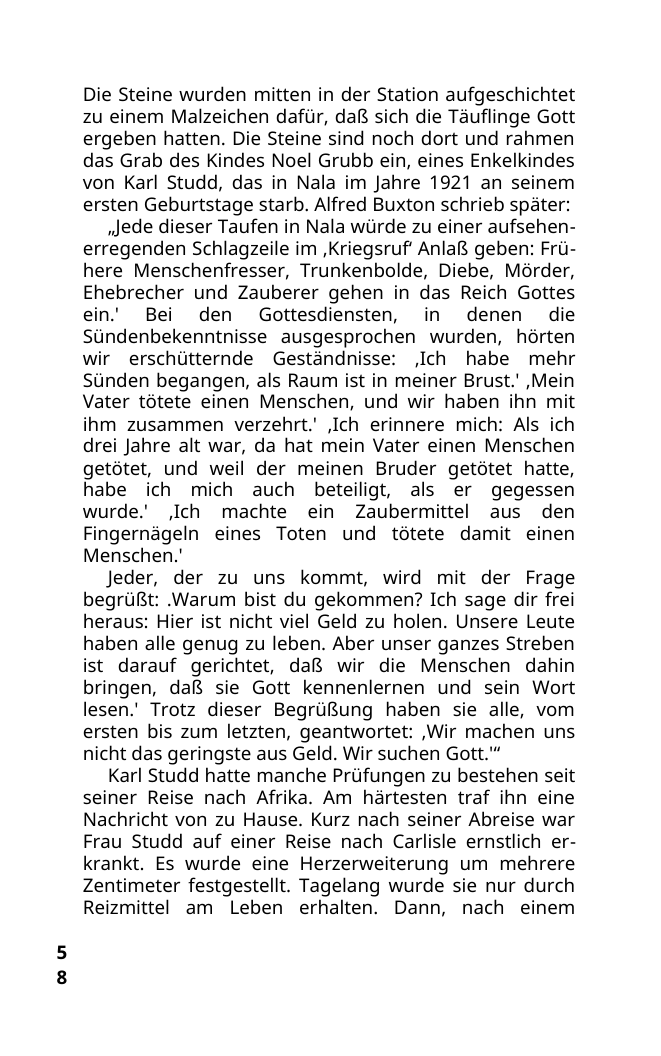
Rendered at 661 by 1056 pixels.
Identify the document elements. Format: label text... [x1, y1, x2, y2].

text „Jede dieser Taufen in Nala würde zu einer aufsehenerregenden Schlagzeile im ,Kriegsruf‘ Anlaß geben: Frühere Menschenfresser, Trunkenbolde, Diebe, Mörder, Ehebrecher und Zauberer gehen in das Reich Gottes ein.' Bei den Gottesdiensten, in denen die Sündenbekenntnisse ausgesprochen wurden, hörten wir erschütternde Geständnisse: ,Ich habe mehr Sünden begangen, als Raum ist in meiner Brust.' ,Mein Vater tötete einen Menschen, und wir haben ihn mit ihm zusammen verzehrt.' ,Ich erinnere mich: Als ich drei Jahre alt war, da hat mein Vater einen Menschen getötet, und weil der meinen Bruder getötet hatte, habe ich mich auch beteiligt, als er gegessen wurde.' ,Ich machte ein Zaubermittel aus den Fingernägeln eines Toten und tötete damit einen Menschen.' [83, 216, 576, 567]
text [83, 765, 576, 919]
text Jeder, der zu uns kommt, wird mit der Frage begrüßt: .Warum bist du gekommen? Ich sage dir frei heraus: Hier ist nicht viel Geld zu holen. Unsere Leute haben alle genug zu leben. Aber unser ganzes Streben ist darauf gerichtet, daß wir die Menschen dahin bringen, daß sie Gott kennenlernen und sein Wort lesen.' Trotz dieser Begrüßung haben sie alle, vom ersten bis zum letzten, geantwortet: ,Wir machen uns nicht das geringste aus Geld. Wir suchen Gott.'“ [83, 567, 576, 765]
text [83, 84, 576, 216]
